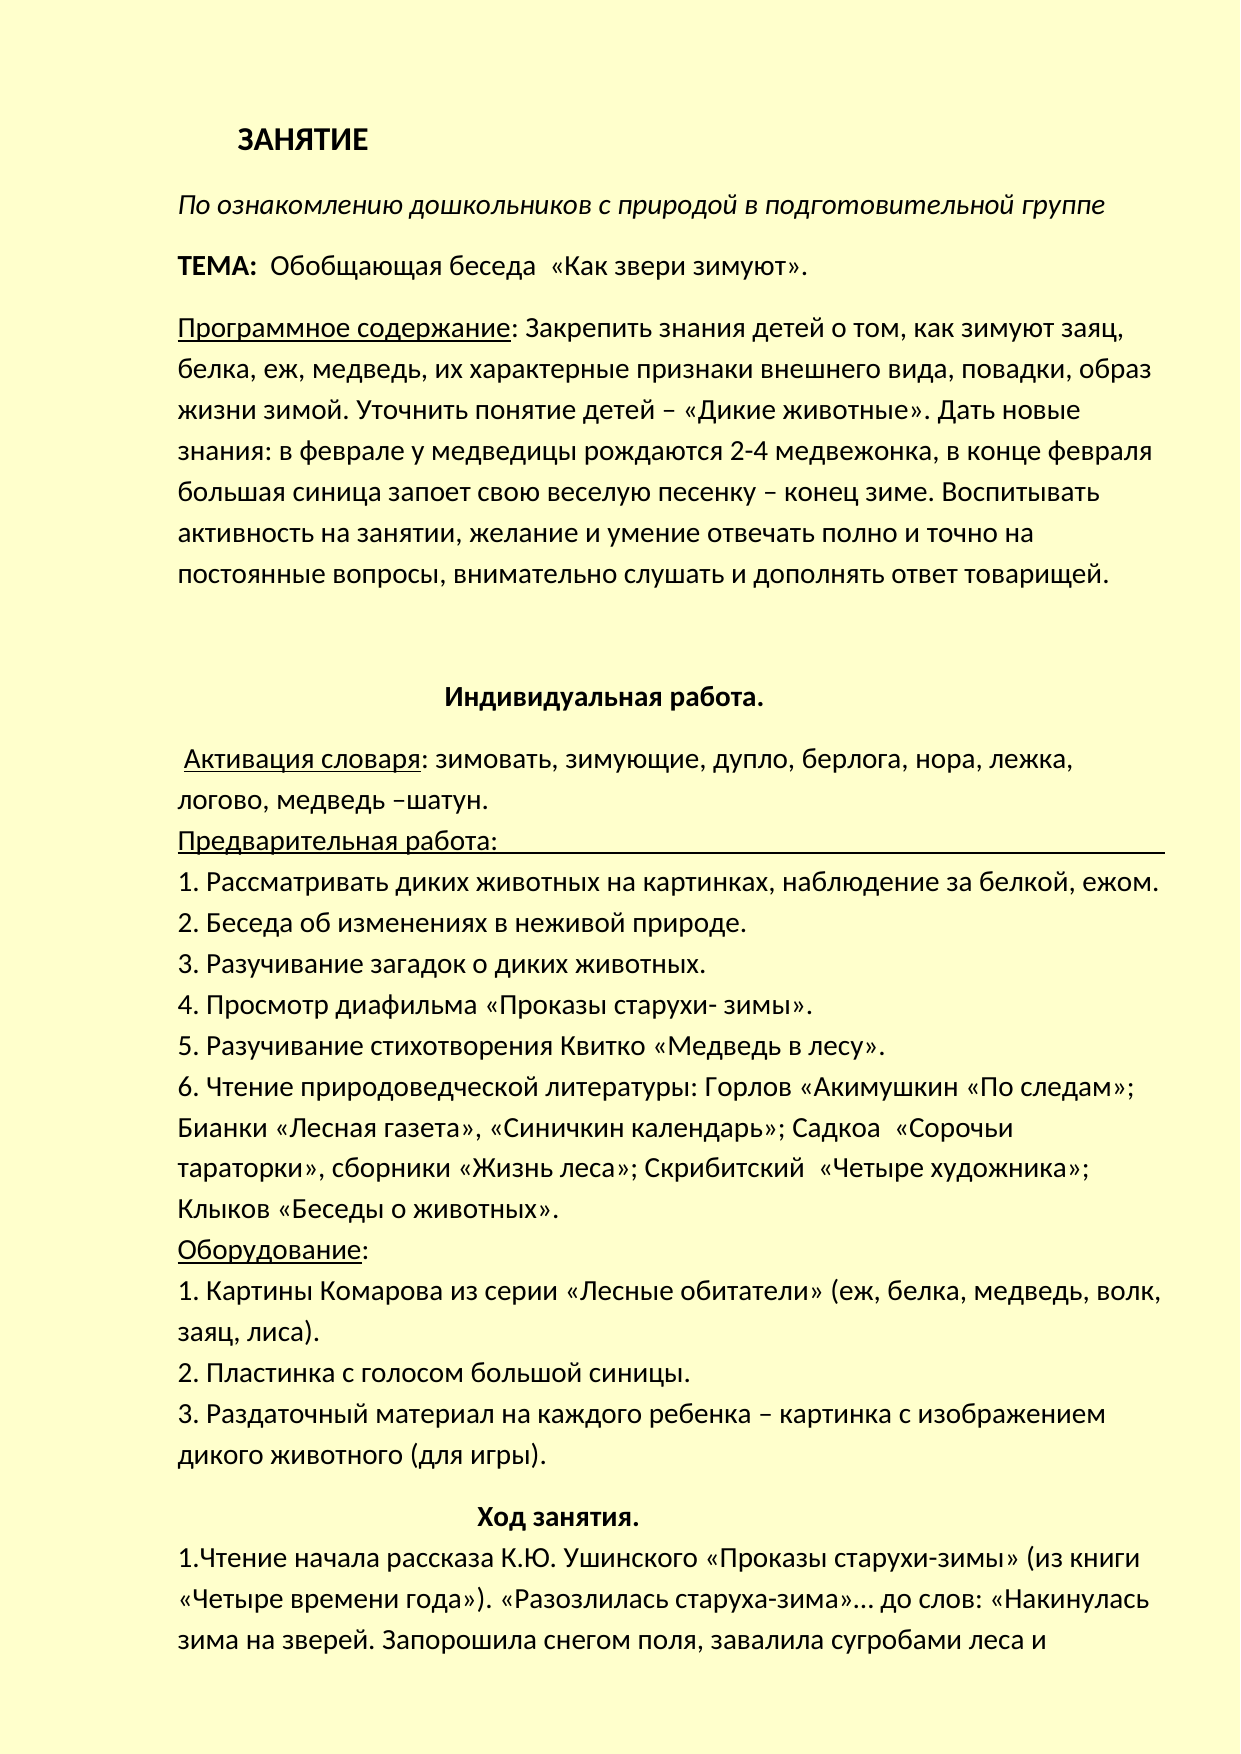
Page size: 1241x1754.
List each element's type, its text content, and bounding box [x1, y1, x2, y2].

text ЗАНЯТИЕ [177, 118, 1167, 159]
text Ход занятия. 1.Чтение начала рассказа К.Ю. Ушинского «Проказы старухи-зимы» (из книги «Четыре времени года»). «Разозлилась старуха-зима»… до слов: «Накинулась зима на зверей. Запорошила снегом поля, завалила сугробами леса и [177, 1498, 1167, 1656]
text Программное содержание: Закрепить знания детей о том, как зимуют заяц, белка, еж, медведь, их характерные признаки внешнего вида, повадки, образ жизни зимой. Уточнить понятие детей – «Дикие животные». Дать новые знания: в феврале у медведицы рождаются 2-4 медвежонка, в конце февраля большая синица запоет свою веселую песенку – конец зиме. Воспитывать активность на занятии, желание и умение отвечать полно и точно на постоянные вопросы, внимательно слушать и дополнять ответ товарищей. [177, 309, 1167, 591]
text ТЕМА: Обобщающая беседа «Как звери зимуют». [177, 247, 1167, 283]
text По ознакомлению дошкольников с природой в подготовительной группе [177, 186, 1167, 221]
text Индивидуальная работа. [177, 678, 1167, 714]
text Активация словаря: зимовать, зимующие, дупло, берлога, нора, лежка, логово, медведь –шатун. Предварительная работа: 1. Рассматривать диких животных на картинках, наблюдение за белкой, ежом. 2. Беседа об изменениях в неживой природе. 3. Разучивание загадок о диких животных. 4. Просмотр диафильма «Проказы старухи- зимы». 5. Разучивание стихотворения Квитко «Медведь в лесу». 6. Чтение природоведческой литературы: Горлов «Акимушкин «По следам»; Бианки «Лесная газета», «Синичкин календарь»; Садкоа «Сорочьи тараторки», сборники «Жизнь леса»; Скрибитский «Четыре художника»; Клыков «Беседы о животных». Оборудование: 1. Картины Комарова из серии «Лесные обитатели» (еж, белка, медведь, волк, заяц, лиса). 2. Пластинка с голосом большой синицы. 3. Раздаточный материал на каждого ребенка – картинка с изображением дикого животного (для игры). [177, 740, 1167, 1472]
